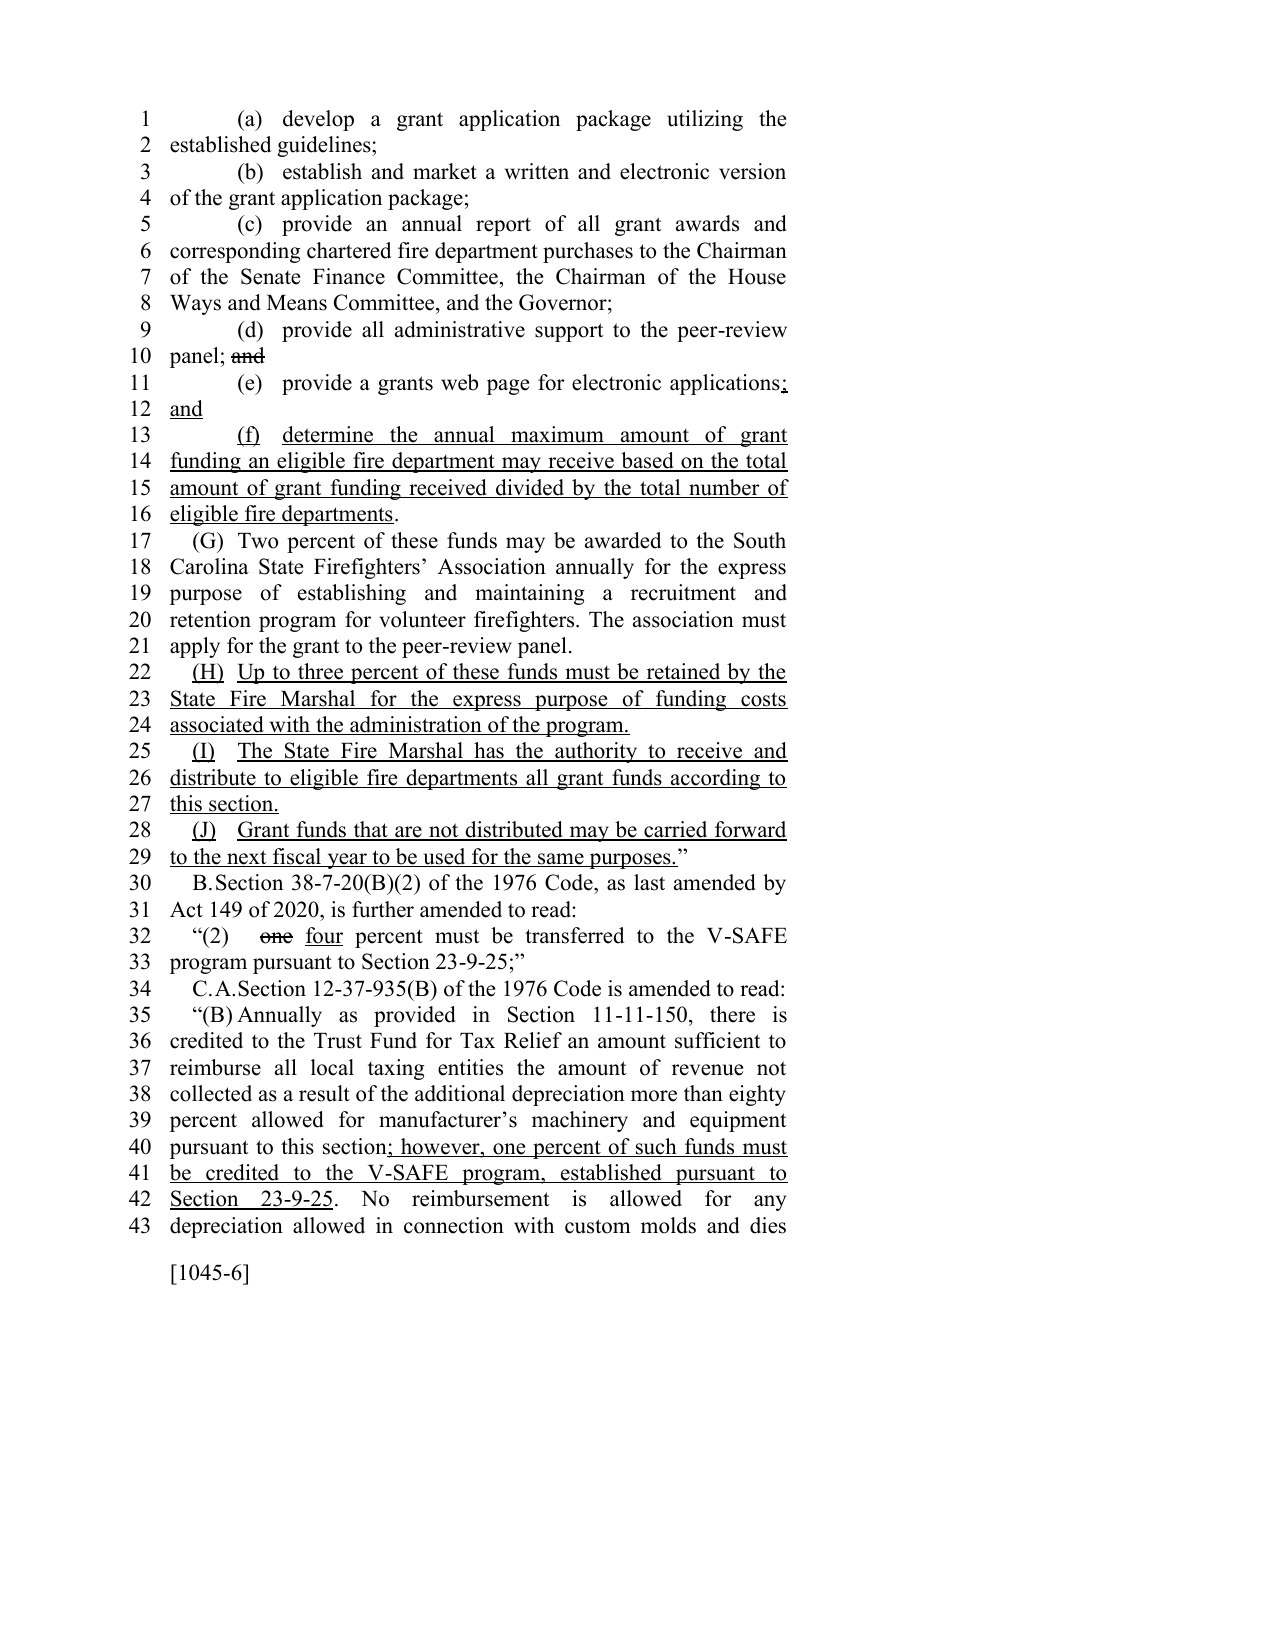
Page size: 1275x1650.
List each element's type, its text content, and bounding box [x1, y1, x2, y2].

text (e) provide a grants web page for electronic applications; and [169, 368, 787, 421]
text (f) determine the annual maximum amount of grant funding an eligible fire department may receive based on the total amount of grant funding received divided by the total number of eligible fire departments. [169, 421, 787, 470]
text (I) The State Fire Marshal has the authority to receive and distribute to eligible fire departments all grant funds according to this section. [169, 737, 787, 787]
text (f) determine the annual maximum amount of grant funding an eligible fire department may receive based on the total amount of grant funding received divided by the total number of eligible fire departments. [169, 471, 787, 497]
text (c) provide an annual report of all grant awards and corresponding chartered fire department purchases to the Chairman of the Senate Finance Committee, the Chairman of the House Ways and Means Committee, and the Governor; [169, 210, 787, 316]
text (b) establish and market a written and electronic version of the grant application package; [169, 158, 787, 210]
text “(2) one four percent must be transferred to the V-SAFE program pursuant to Section 23-9-25;” [169, 922, 787, 975]
text (H) Up to three percent of these funds must be retained by the State Fire Marshal for the express purpose of funding costs associated with the administration of the program. [169, 658, 787, 708]
text (J) Grant funds that are not distributed may be carried forward to the next fiscal year to be used for the same purposes.” [169, 817, 787, 869]
text (I) The State Fire Marshal has the authority to receive and distribute to eligible fire departments all grant funds according to this section. [169, 788, 787, 817]
text (a) develop a grant application package utilizing the established guidelines; [169, 105, 787, 158]
text C. A. Section 12-37-935(B) of the 1976 Code is amended to read: [169, 975, 787, 1001]
text (f) determine the annual maximum amount of grant funding an eligible fire department may receive based on the total amount of grant funding received divided by the total number of eligible fire departments. [169, 498, 787, 527]
text (d) provide all administrative support to the peer-review panel; and [169, 316, 787, 368]
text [169, 1183, 787, 1238]
text (H) Up to three percent of these funds must be retained by the State Fire Marshal for the express purpose of funding costs associated with the administration of the program. [169, 709, 787, 737]
text B. Section 38-7-20(B)(2) of the 1976 Code, as last amended by Act 149 of 2020, is further amended to read: [169, 869, 787, 922]
text (G) Two percent of these funds may be awarded to the South Carolina State Firefighters’ Association annually for the express purpose of establishing and maintaining a recruitment and retention program for volunteer firefighters. The association must apply for the grant to the peer-review panel. [169, 527, 787, 658]
